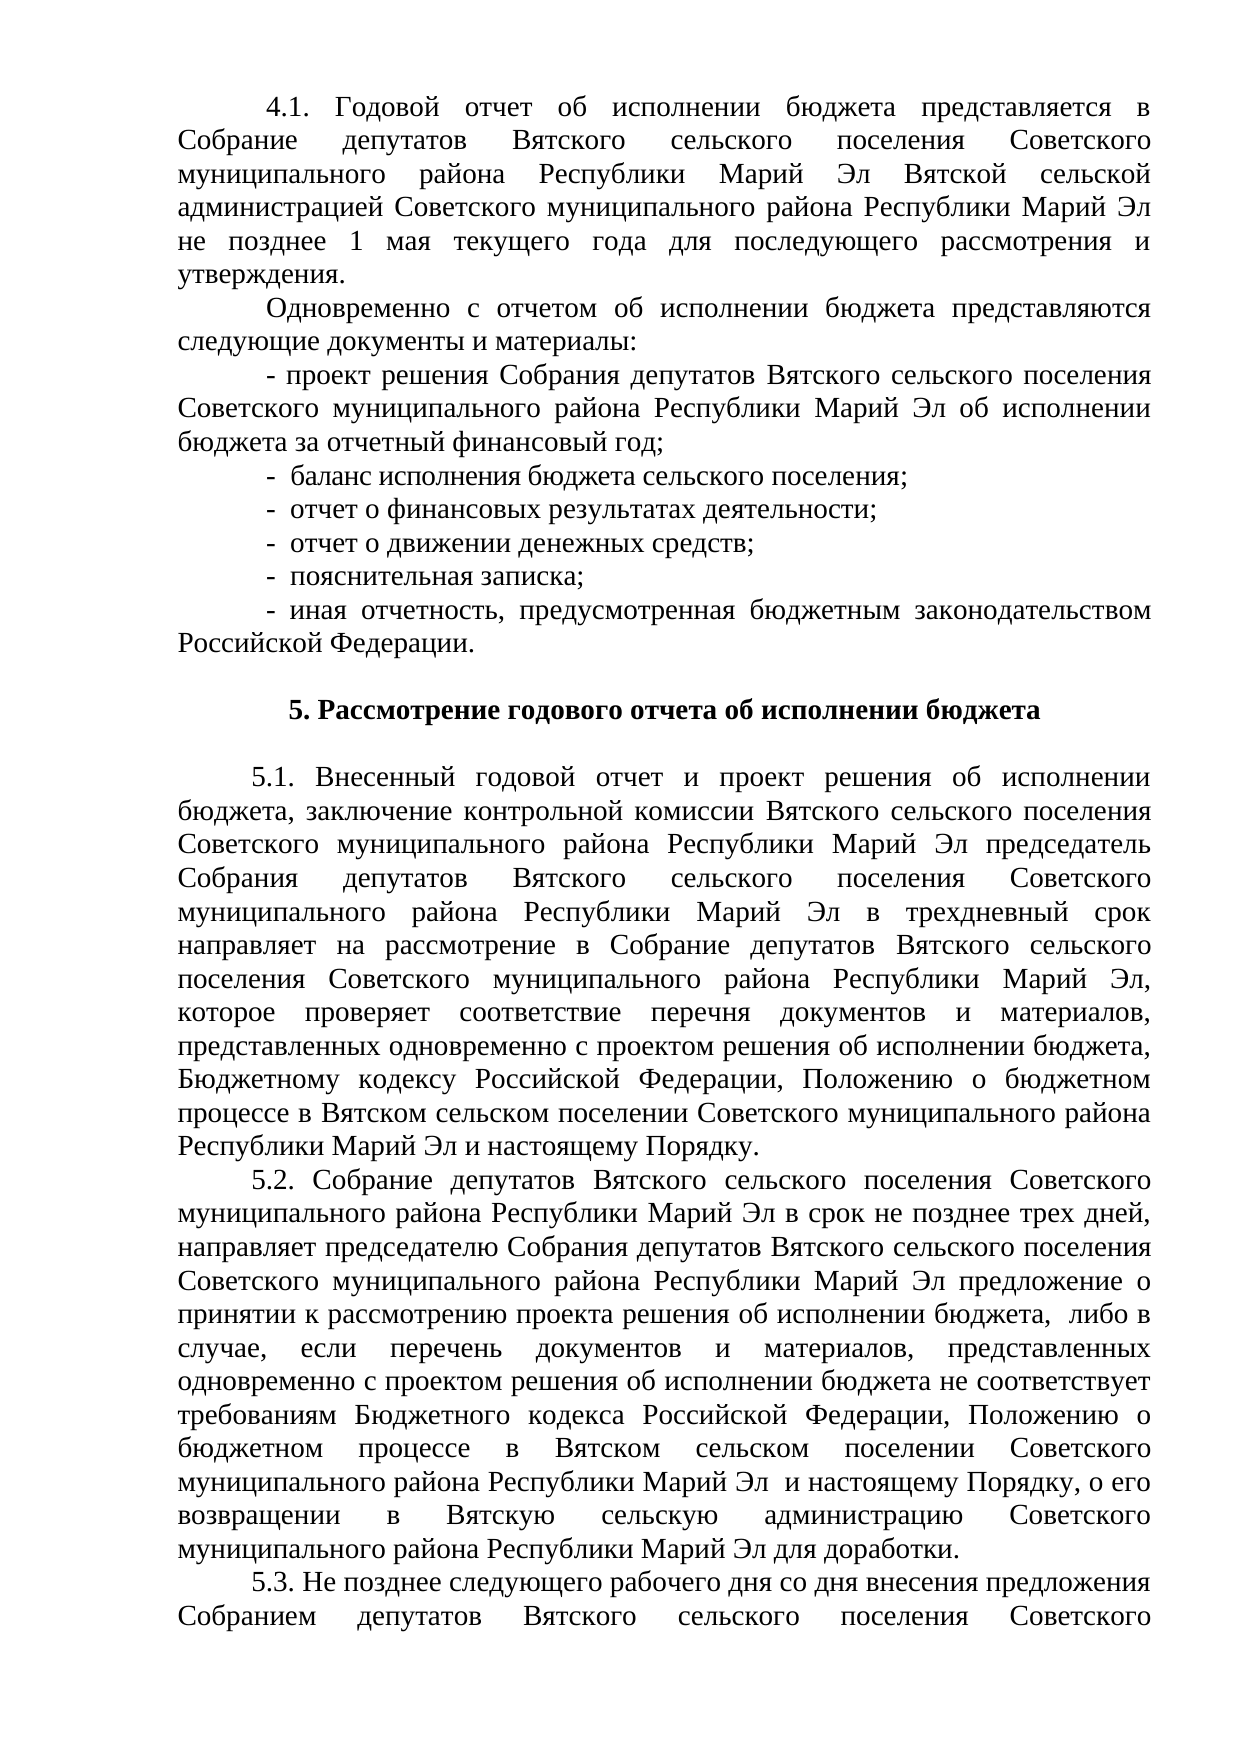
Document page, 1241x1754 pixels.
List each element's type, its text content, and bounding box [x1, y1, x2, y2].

text - иная отчетность, предусмотренная бюджетным законодательством Российской Федерации. [177, 592, 1152, 659]
text - проект решения Собрания депутатов Вятского сельского поселения Советского муниципального района Республики Марий Эл об исполнении бюджета за отчетный финансовый год; [177, 357, 1152, 458]
list 5.1. Внесенный годовой отчет и проект решения об исполнении бюджета, заключение контрольной комиссии Вятского сельского поселения Советского муниципального района Республики Марий Эл председатель Собрания депутатов Вятского сельского поселения Советского муниципального района Республики Марий Эл в трехдневный срок направляет на рассмотрение в Собрание депутатов Вятского сельского поселения Советского муниципального района Республики Марий Эл, которое проверяет соответствие перечня документов и материалов, представленных одновременно с проектом решения об исполнении бюджета, Бюджетному кодексу Российской Федерации, Положению о бюджетном процессе в Вятском сельском поселении Советского муниципального района Республики Марий Эл и настоящему Порядку. [177, 759, 1152, 1162]
text - баланс исполнения бюджета сельского поселения; [177, 458, 1152, 491]
text 5.2. Собрание депутатов Вятского сельского поселения Советского муниципального района Республики Марий Эл в срок не позднее трех дней, направляет председателю Собрания депутатов Вятского сельского поселения Советского муниципального района Республики Марий Эл предложение о принятии к рассмотрению проекта решения об исполнении бюджета, либо в случае, если перечень документов и материалов, представленных одновременно с проектом решения об исполнении бюджета не соответствует требованиям Бюджетного кодекса Российской Федерации, Положению о бюджетном процессе в Вятском сельском поселении Советского муниципального района Республики Марий Эл и настоящему Порядку, о его возвращении в Вятскую сельскую администрацию Советского муниципального района Республики Марий Эл для доработки. [177, 1162, 1152, 1564]
text - отчет о движении денежных средств; [177, 525, 1152, 558]
text Одновременно с отчетом об исполнении бюджета представляются следующие документы и материалы: [177, 290, 1152, 357]
text - пояснительная записка; [177, 558, 1152, 592]
text 5. Рассмотрение годового отчета об исполнении бюджета [177, 692, 1152, 726]
text 4.1. Годовой отчет об исполнении бюджета представляется в Собрание депутатов Вятского сельского поселения Советского муниципального района Республики Марий Эл Вятской сельской администрацией Советского муниципального района Республики Марий Эл не позднее 1 мая текущего года для последующего рассмотрения и утверждения. [177, 89, 1152, 290]
text - отчет о финансовых результатах деятельности; [177, 491, 1152, 525]
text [177, 1564, 1152, 1632]
